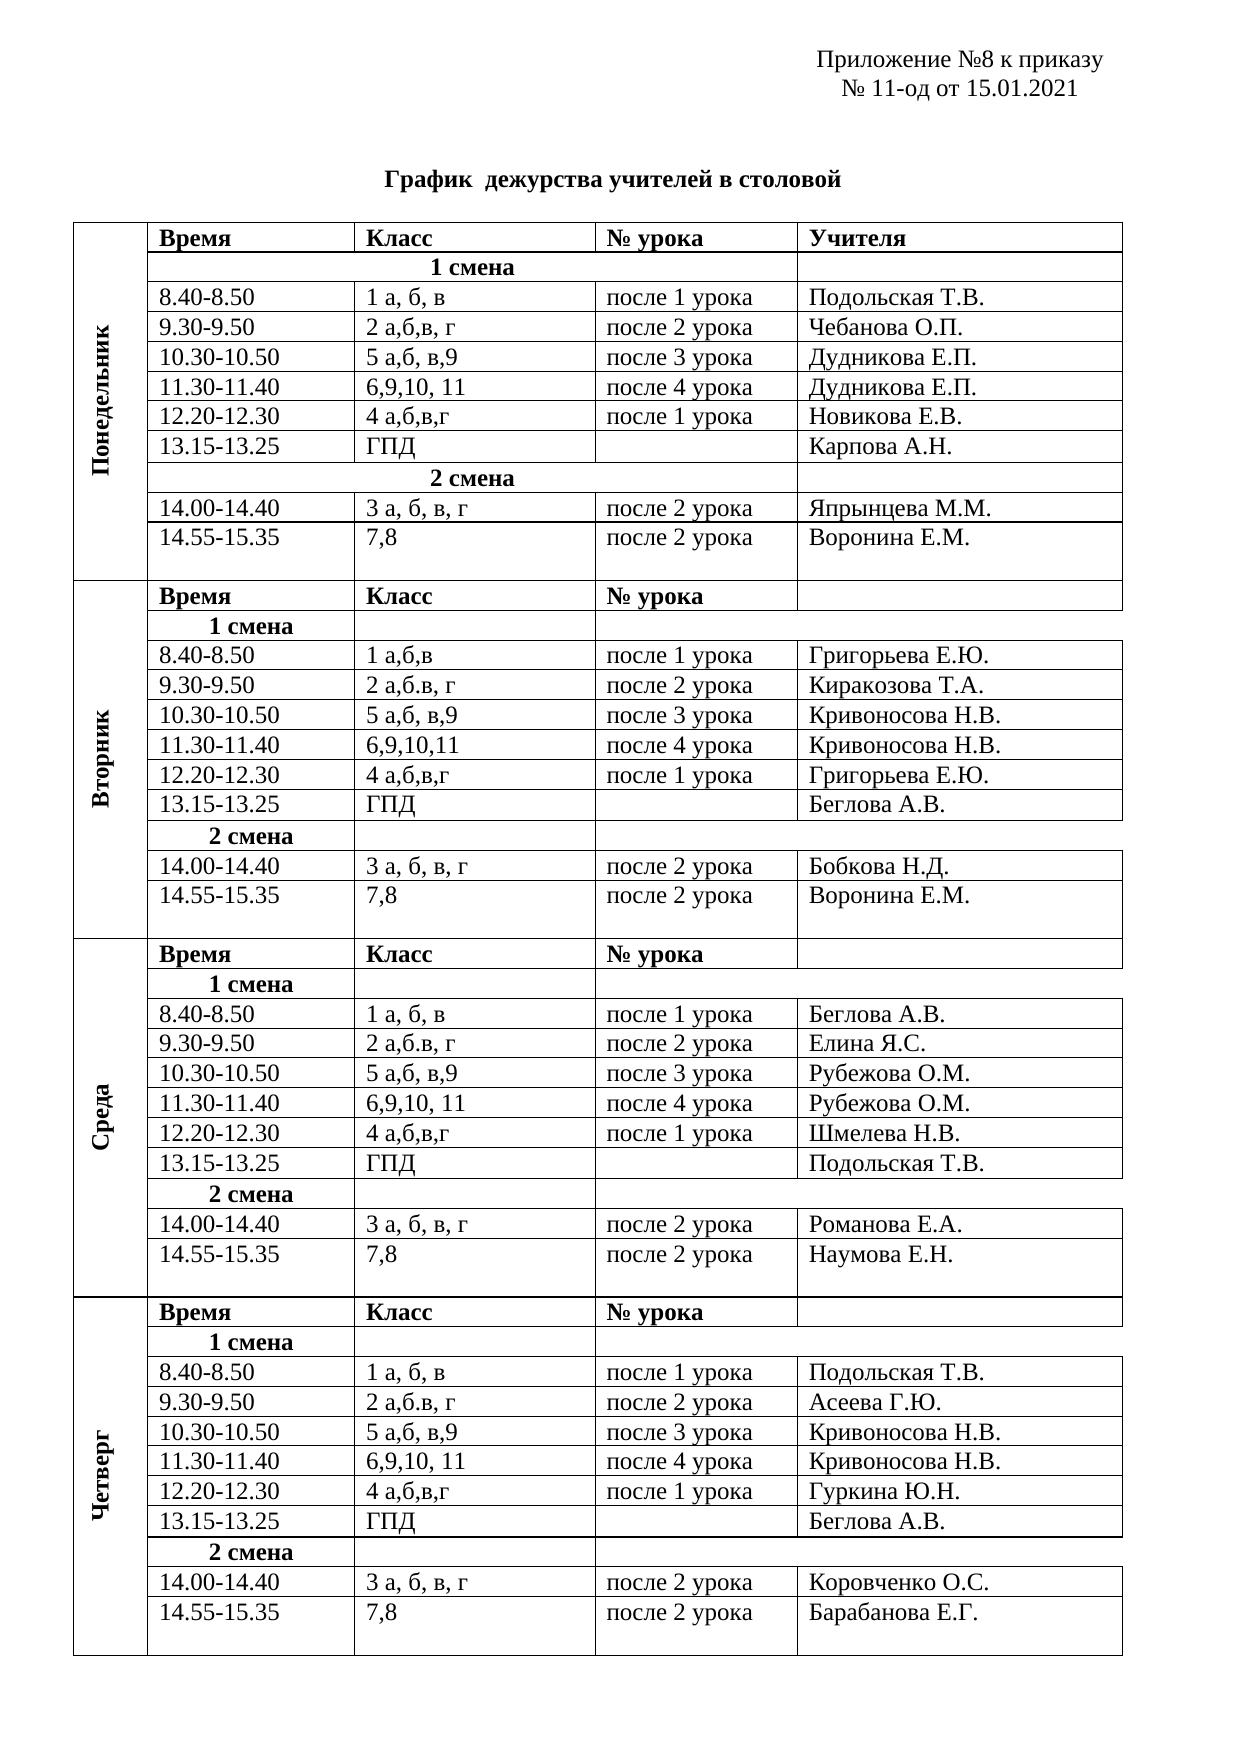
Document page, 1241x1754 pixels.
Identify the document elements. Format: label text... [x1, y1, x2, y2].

table_cell после 1 урока [596, 760, 797, 788]
list Приложение №8 к приказу [768, 44, 1152, 73]
table_cell после 4 урока [596, 372, 797, 400]
table_cell 10.30-10.50 [148, 700, 354, 729]
table_cell 4 а,б,в,г [355, 760, 595, 788]
table_cell после 2 урока [596, 1029, 797, 1057]
table_cell 8.40-8.50 [148, 641, 354, 669]
table_cell [798, 581, 1122, 610]
table_cell [355, 969, 595, 998]
table_cell Кривоносова Н.В. [798, 700, 1122, 729]
table_cell Григорьева Е.Ю. [798, 760, 1122, 788]
table_cell Барабанова Е.Г. [798, 1597, 1122, 1654]
table_cell 14.00-14.40 [148, 851, 354, 879]
table_cell после 1 урока [596, 1118, 797, 1147]
table_cell 10.30-10.50 [148, 342, 354, 371]
table_cell после 2 урока [596, 1387, 797, 1416]
table_cell Воронина Е.М. [798, 881, 1122, 938]
table_cell 3 а, б, в, г [355, 493, 595, 521]
table_cell Кривоносова Н.В. [798, 1417, 1122, 1445]
table_cell после 1 урока [596, 1357, 797, 1386]
table_cell № урока [596, 1298, 797, 1326]
table_cell 2 смена [148, 1179, 354, 1208]
table_cell Чебанова О.П. [798, 312, 1122, 341]
table_cell после 1 урока [596, 282, 797, 311]
table_cell 2 смена [148, 463, 797, 492]
table_cell Карпова А.Н. [798, 431, 1122, 462]
table_cell 3 а, б, в, г [355, 1209, 595, 1238]
table_cell после 4 урока [596, 1446, 797, 1475]
table_cell после 2 урока [596, 523, 797, 580]
list № 11-од от 15.01.2021 [768, 73, 1152, 102]
table_cell Время [148, 1298, 354, 1326]
table_cell [355, 1538, 595, 1566]
table_cell Кривоносова Н.В. [798, 1446, 1122, 1475]
table_cell 5 а,б, в,9 [355, 1058, 595, 1087]
table_cell после 2 урока [596, 493, 797, 521]
table_header № урока [596, 223, 797, 251]
table_cell Романова Е.А. [798, 1209, 1122, 1238]
table_cell Подольская Т.В. [798, 1357, 1122, 1386]
table_cell 8.40-8.50 [148, 1357, 354, 1386]
table_cell [596, 1506, 797, 1536]
table_cell 11.30-11.40 [148, 1446, 354, 1475]
table_cell после 2 урока [596, 1209, 797, 1238]
table_cell 5 а,б, в,9 [355, 700, 595, 729]
table_cell после 3 урока [596, 342, 797, 371]
table_cell после 2 урока [596, 1567, 797, 1596]
table_cell после 1 урока [596, 999, 797, 1027]
table_cell 7,8 [355, 1239, 595, 1296]
table_cell после 4 урока [596, 1088, 797, 1117]
table_cell № урока [596, 939, 797, 968]
table_cell Шмелева Н.В. [798, 1118, 1122, 1147]
table_cell после 2 урока [596, 881, 797, 938]
table_cell Беглова А.В. [798, 790, 1122, 820]
table_header Понедельник [74, 223, 147, 580]
table_cell Киракозова Т.А. [798, 670, 1122, 699]
table_cell после 1 урока [596, 1476, 797, 1505]
table_cell 13.15-13.25 [148, 790, 354, 820]
table_cell 5 а,б, в,9 [355, 1417, 595, 1445]
table_cell ГПД [355, 431, 595, 462]
table_cell 14.55-15.35 [148, 881, 354, 938]
table_cell Время [148, 581, 354, 610]
table_cell 6,9,10,11 [355, 730, 595, 759]
table_cell 10.30-10.50 [148, 1058, 354, 1087]
table_cell [596, 790, 797, 820]
table_cell 11.30-11.40 [148, 372, 354, 400]
table_cell Класс [355, 1298, 595, 1326]
table_cell 12.20-12.30 [148, 760, 354, 788]
table_cell 9.30-9.50 [148, 1029, 354, 1057]
table_cell 2 смена [148, 821, 354, 850]
table_cell 2 а,б.в, г [355, 1029, 595, 1057]
table_cell 1 а,б,в [355, 641, 595, 669]
table_cell Подольская Т.В. [798, 282, 1122, 311]
table_cell после 2 урока [596, 1239, 797, 1296]
table_cell [596, 1148, 797, 1178]
table_cell 9.30-9.50 [148, 312, 354, 341]
table_cell [798, 1298, 1122, 1326]
table_cell после 4 урока [596, 730, 797, 759]
table_cell 13.15-13.25 [148, 1148, 354, 1178]
table_cell 14.55-15.35 [148, 523, 354, 580]
table_cell 13.15-13.25 [148, 431, 354, 462]
table_cell 1 а, б, в [355, 282, 595, 311]
table_cell 6,9,10, 11 [355, 372, 595, 400]
table_cell 1 а, б, в [355, 999, 595, 1027]
table_cell 2 а,б.в, г [355, 1387, 595, 1416]
table_cell ГПД [355, 1506, 595, 1536]
table_cell 1 а, б, в [355, 1357, 595, 1386]
table_cell [798, 939, 1122, 968]
table_cell [798, 253, 1122, 281]
table_cell 8.40-8.50 [148, 282, 354, 311]
table_cell [596, 431, 797, 462]
table_cell [355, 1327, 595, 1356]
table_cell 14.00-14.40 [148, 1209, 354, 1238]
table_cell Рубежова О.М. [798, 1058, 1122, 1087]
table_cell после 2 урока [596, 1597, 797, 1654]
table_cell № урока [596, 581, 797, 610]
table_cell Гуркина Ю.Н. [798, 1476, 1122, 1505]
table_cell 14.00-14.40 [148, 1567, 354, 1596]
table_cell [798, 463, 1122, 492]
table_cell Новикова Е.В. [798, 401, 1122, 430]
table_header Учителя [798, 223, 1122, 251]
table_cell 2 смена [148, 1538, 354, 1566]
table_cell Класс [355, 939, 595, 968]
table_cell после 3 урока [596, 700, 797, 729]
table_cell Подольская Т.В. [798, 1148, 1122, 1178]
table_cell Среда [74, 939, 147, 1296]
table_cell 1 смена [148, 611, 354, 639]
table_cell Григорьева Е.Ю. [798, 641, 1122, 669]
table_cell [355, 821, 595, 850]
table_cell ГПД [355, 790, 595, 820]
table_cell 12.20-12.30 [148, 1118, 354, 1147]
table_cell 12.20-12.30 [148, 1476, 354, 1505]
table_cell 7,8 [355, 523, 595, 580]
table_cell после 1 урока [596, 401, 797, 430]
table_cell 2 а,б,в, г [355, 312, 595, 341]
table_cell после 3 урока [596, 1058, 797, 1087]
table_cell 5 а,б, в,9 [355, 342, 595, 371]
table_cell 9.30-9.50 [148, 670, 354, 699]
table_cell Четверг [74, 1298, 147, 1654]
table_cell 1 смена [148, 1327, 354, 1356]
table_cell Время [148, 939, 354, 968]
table_cell Наумова Е.Н. [798, 1239, 1122, 1296]
table_cell Дудникова Е.П. [798, 342, 1122, 371]
table_cell Елина Я.С. [798, 1029, 1122, 1057]
table_cell 1 смена [148, 253, 797, 281]
table_cell 6,9,10, 11 [355, 1446, 595, 1475]
table_cell 4 а,б,в,г [355, 401, 595, 430]
table_cell 14.55-15.35 [148, 1597, 354, 1654]
table_cell Коровченко О.С. [798, 1567, 1122, 1596]
table_cell 10.30-10.50 [148, 1417, 354, 1445]
table_cell 11.30-11.40 [148, 1088, 354, 1117]
table_cell 4 а,б,в,г [355, 1476, 595, 1505]
table_cell Беглова А.В. [798, 999, 1122, 1027]
table_cell 3 а, б, в, г [355, 851, 595, 879]
table_cell Класс [355, 581, 595, 610]
table_cell Дудникова Е.П. [798, 372, 1122, 400]
table_cell после 3 урока [596, 1417, 797, 1445]
table_cell Япрынцева М.М. [798, 493, 1122, 521]
table_cell Кривоносова Н.В. [798, 730, 1122, 759]
table_cell Рубежова О.М. [798, 1088, 1122, 1117]
table_cell [355, 1179, 595, 1208]
table_cell 7,8 [355, 881, 595, 938]
table_cell 11.30-11.40 [148, 730, 354, 759]
table_cell 12.20-12.30 [148, 401, 354, 430]
table_cell 14.55-15.35 [148, 1239, 354, 1296]
table_cell 9.30-9.50 [148, 1387, 354, 1416]
table_cell 8.40-8.50 [148, 999, 354, 1027]
table_cell 4 а,б,в,г [355, 1118, 595, 1147]
table_cell Бобкова Н.Д. [798, 851, 1122, 879]
table_cell Вторник [74, 581, 147, 938]
table_cell 1 смена [148, 969, 354, 998]
table_cell 13.15-13.25 [148, 1506, 354, 1536]
table_cell 7,8 [355, 1597, 595, 1654]
table_cell Воронина Е.М. [798, 523, 1122, 580]
table_cell после 2 урока [596, 670, 797, 699]
table_cell 2 а,б.в, г [355, 670, 595, 699]
table_header Класс [355, 223, 595, 251]
table_cell [355, 611, 595, 639]
table_cell ГПД [355, 1148, 595, 1178]
text График дежурства учителей в столовой [74, 164, 1152, 193]
table_cell после 1 урока [596, 641, 797, 669]
table_cell после 2 урока [596, 851, 797, 879]
table_cell 6,9,10, 11 [355, 1088, 595, 1117]
table_cell Асеева Г.Ю. [798, 1387, 1122, 1416]
table_cell после 2 урока [596, 312, 797, 341]
table_cell 3 а, б, в, г [355, 1567, 595, 1596]
table_cell 14.00-14.40 [148, 493, 354, 521]
table_cell Беглова А.В. [798, 1506, 1122, 1536]
table_header Время [148, 223, 354, 251]
